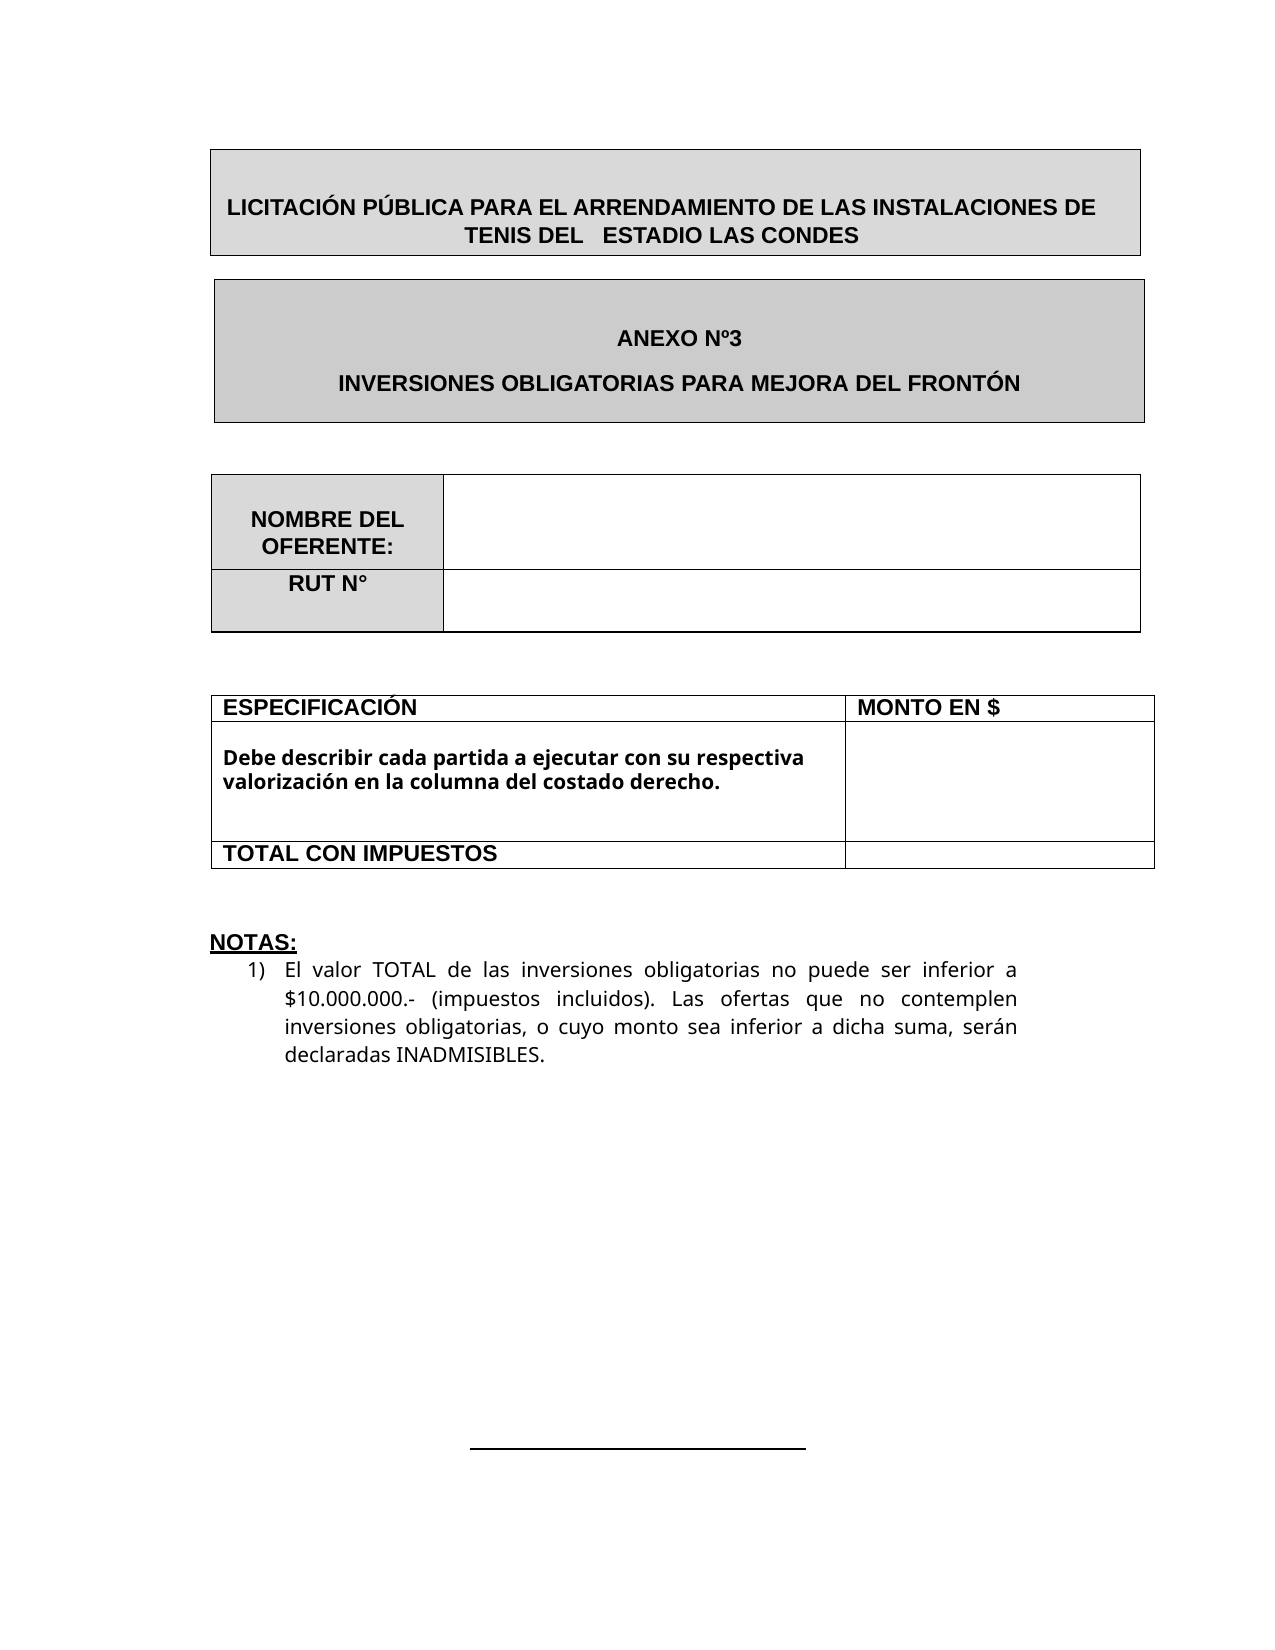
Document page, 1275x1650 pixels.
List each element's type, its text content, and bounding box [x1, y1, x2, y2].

text _________________________________ [177, 1422, 1098, 1453]
table_header MONTO EN $ [846, 696, 1154, 721]
table_cell [846, 842, 1154, 867]
list El valor TOTAL de las inversiones obligatorias no puede ser inferior a $10.000.000.- (impuestos incluidos). Las ofertas que no contemplen inversiones obligatorias, o cuyo monto sea inferior a dicha suma, serán declaradas INADMISIBLES. [247, 955, 1018, 1069]
table_header [444, 475, 1140, 569]
text NOTAS: [209, 929, 1098, 955]
table_cell Debe describir cada partida a ejecutar con su respectiva valorización en la columna del costado derecho. [212, 722, 845, 841]
table_cell [846, 722, 1154, 841]
table_cell RUT N° [212, 570, 443, 631]
table_cell TOTAL CON IMPUESTOS [212, 842, 845, 867]
table_header ESPECIFICACIÓN [212, 696, 845, 721]
table_header NOMBRE DEL OFERENTE: [212, 475, 443, 569]
table_cell [444, 570, 1140, 631]
